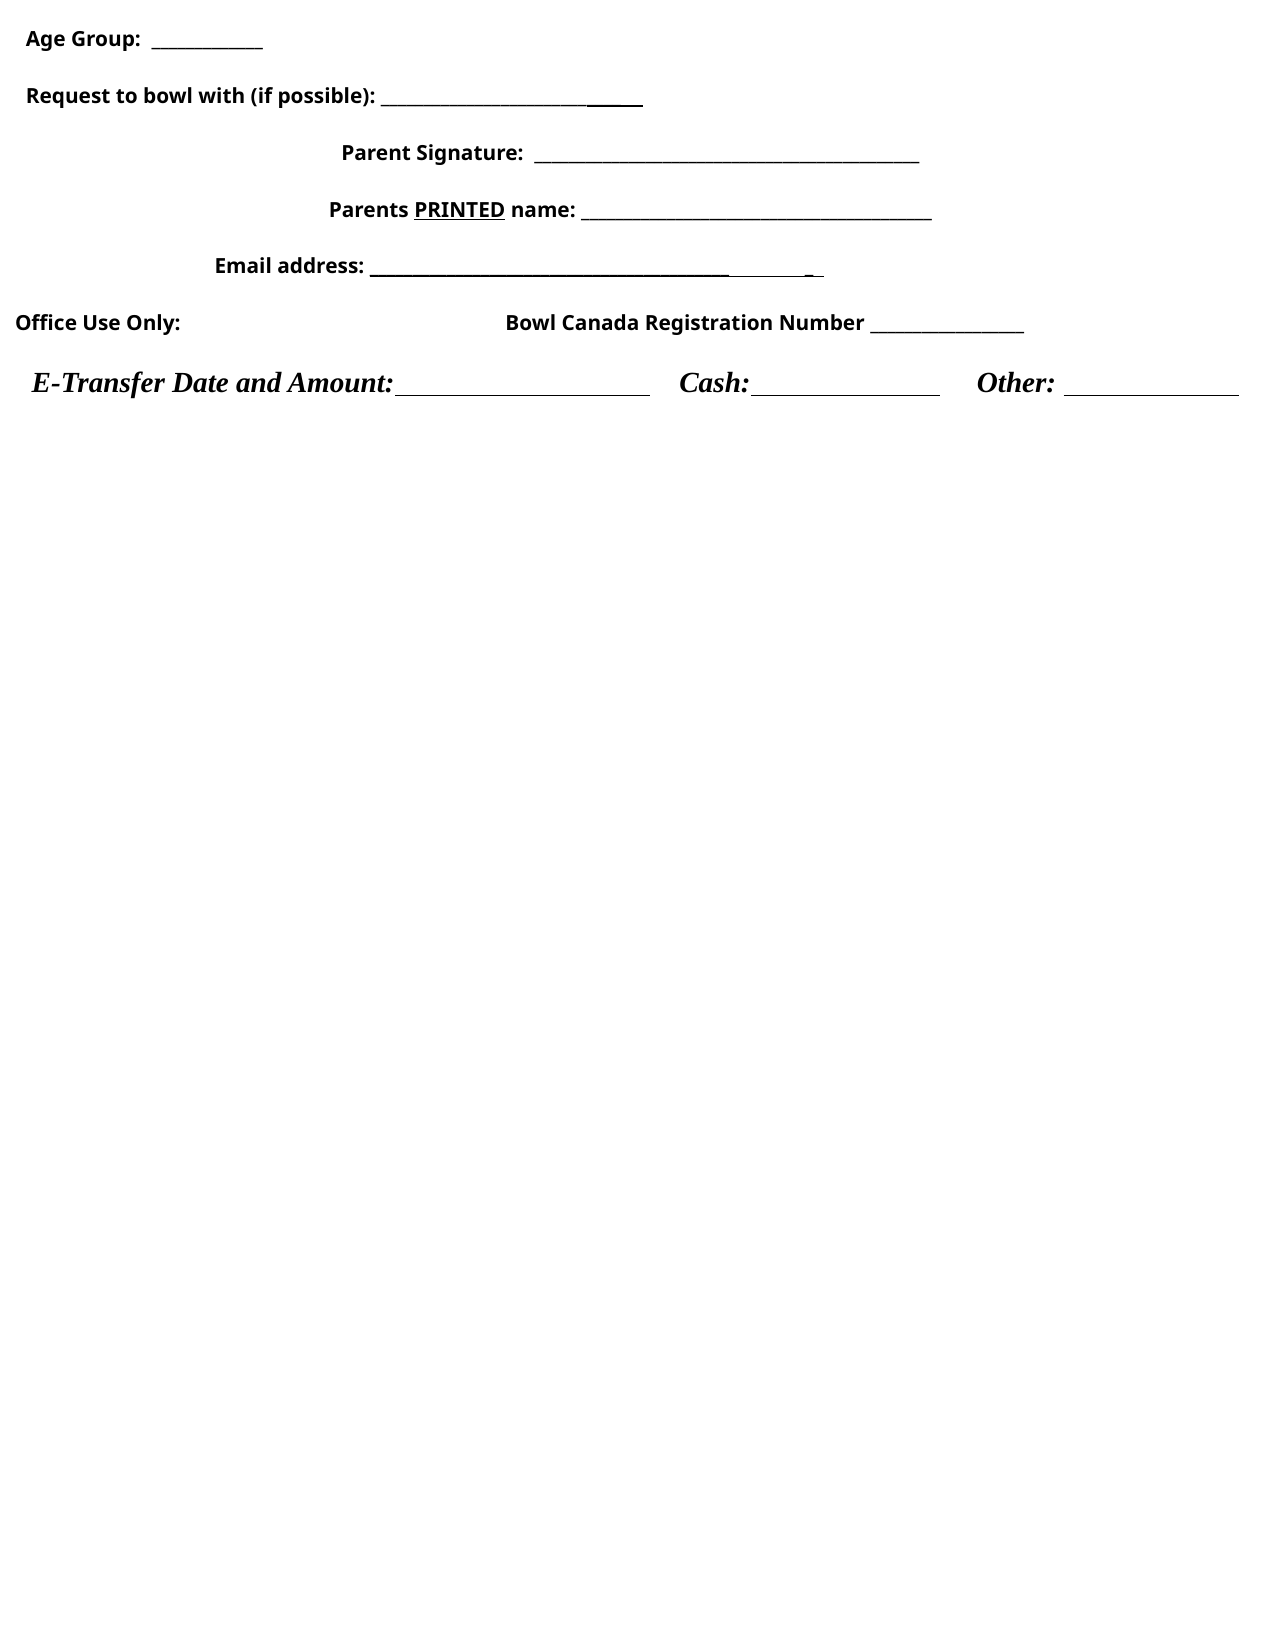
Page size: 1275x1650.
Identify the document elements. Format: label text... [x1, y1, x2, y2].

text Parent Signature: _____________________________________________ [15, 138, 1246, 166]
text Office Use Only: Bowl Canada Registration Number __________________ [15, 308, 1246, 337]
text Email address: __________________________________________ _ [15, 252, 1246, 280]
text Parents PRINTED name: _________________________________________ [15, 195, 1246, 223]
text E-Transfer Date and Amount: Cash: Other: [15, 366, 1246, 399]
text Age Group: _____________ [15, 24, 1246, 52]
text Request to bowl with (if possible): ____________________________ [15, 81, 1246, 109]
